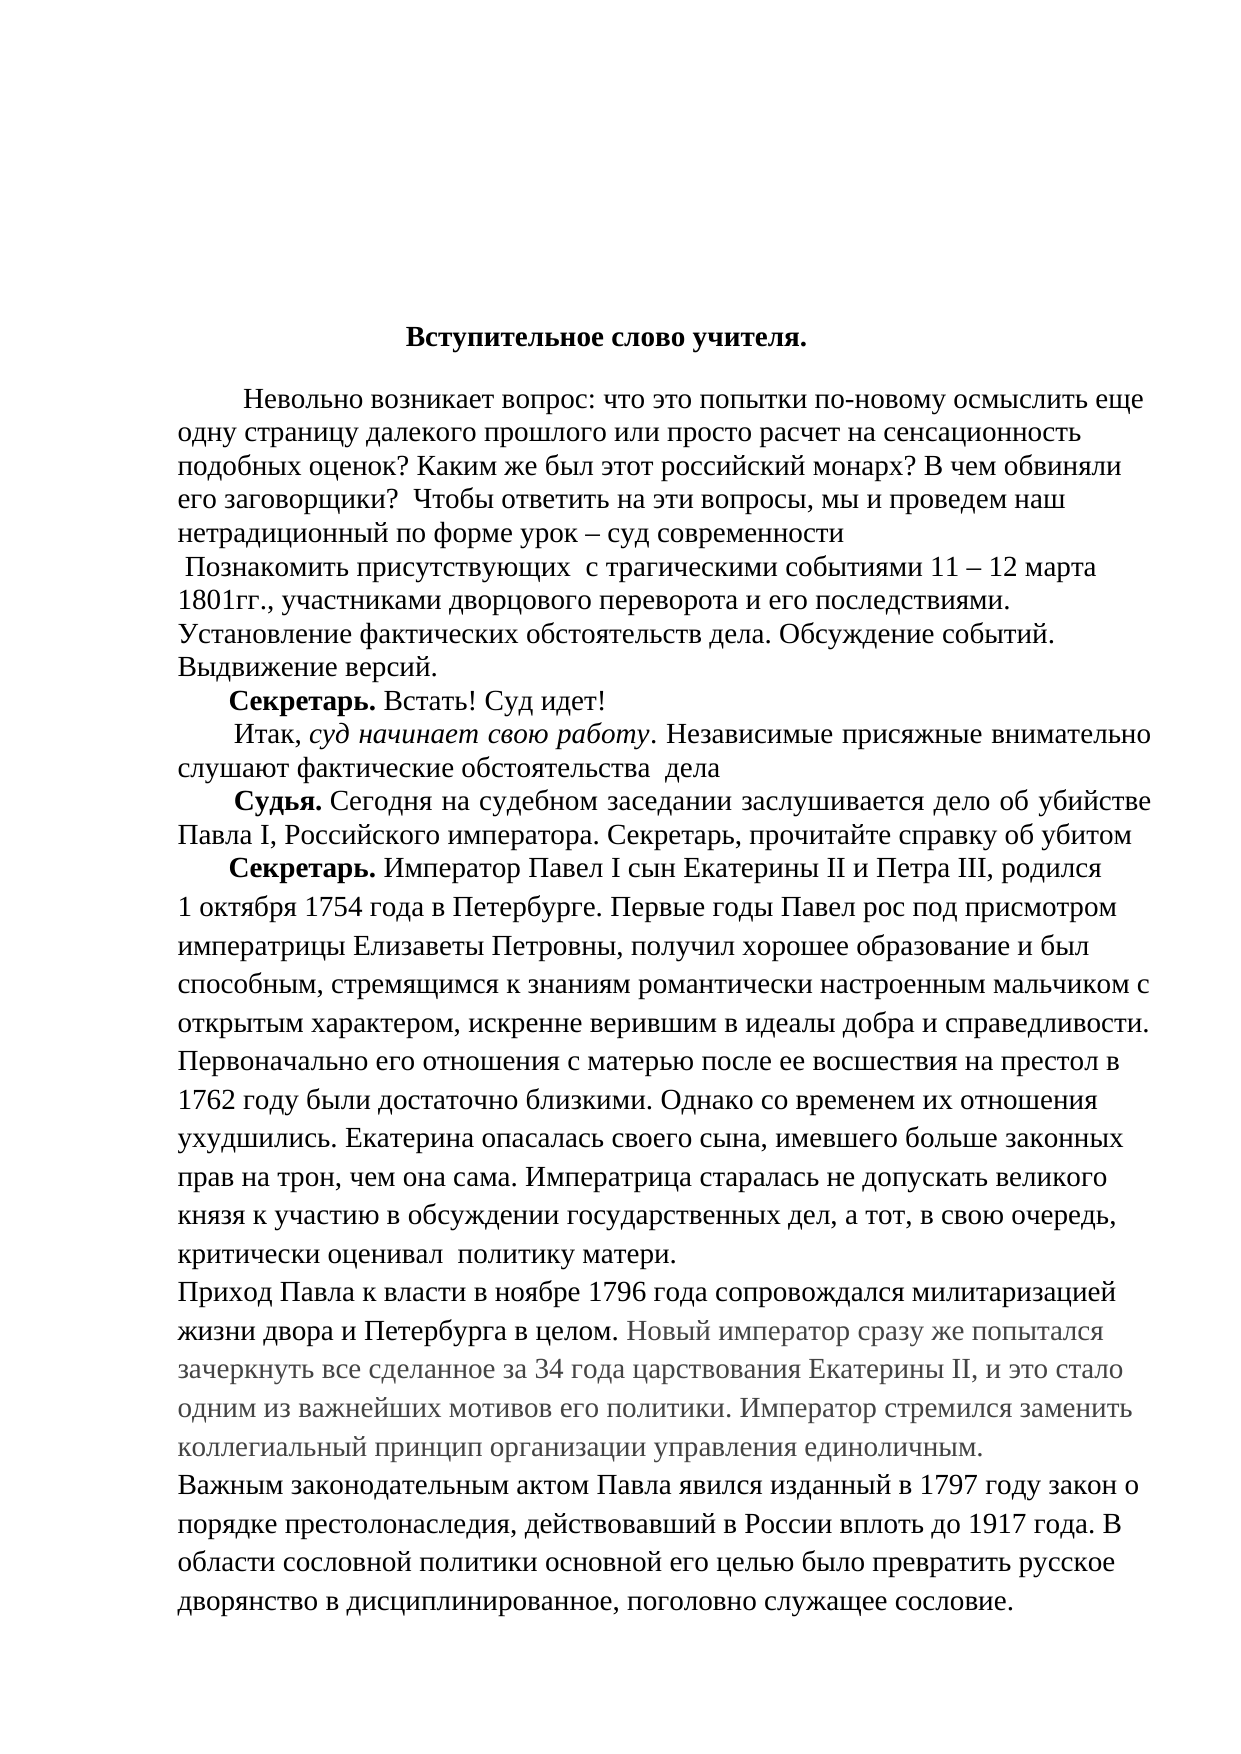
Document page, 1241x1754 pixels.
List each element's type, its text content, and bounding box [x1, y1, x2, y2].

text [177, 851, 1152, 1616]
text Секретарь. Встать! Суд идет! [177, 683, 1152, 716]
text Судья. Сегодня на судебном заседании заслушивается дело об убийстве Павла I, Российского императора. Секретарь, прочитайте справку об убитом [177, 783, 1152, 851]
text Вступительное слово учителя. [177, 319, 1152, 353]
text Познакомить присутствующих с трагическими событиями 11 – 12 марта 1801гг., участниками дворцового переворота и его последствиями. Установление фактических обстоятельств дела. Обсуждение событий. Выдвижение версий. [177, 549, 1152, 683]
text Итак, суд начинает свою работу. Независимые присяжные внимательно слушают фактические обстоятельства дела [177, 716, 1152, 783]
text Невольно возникает вопрос: что это попытки по-новому осмыслить еще одну страницу далекого прошлого или просто расчет на сенсационность подобных оценок? Каким же был этот российский монарх? В чем обвиняли его заговорщики? Чтобы ответить на эти вопросы, мы и проведем наш нетрадиционный по форме урок – суд современности [177, 353, 1152, 549]
